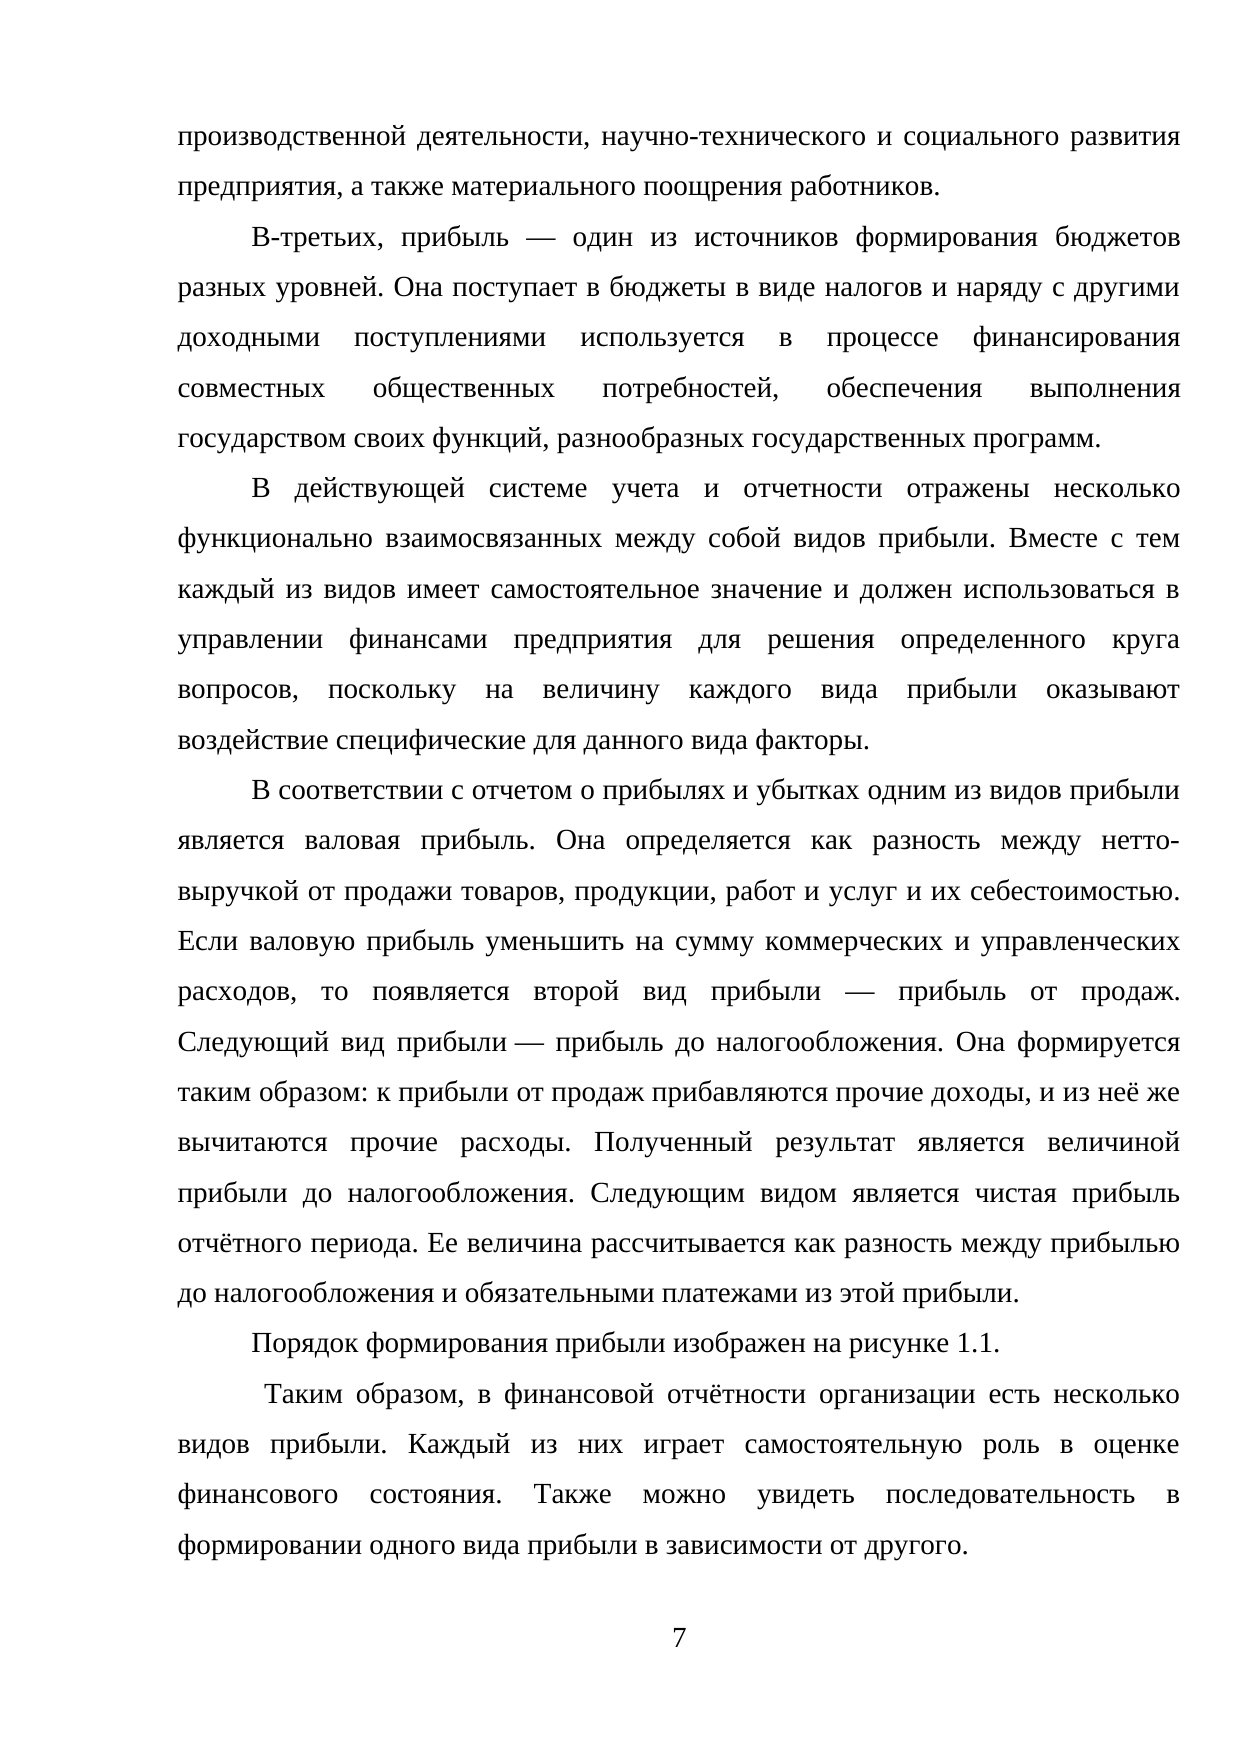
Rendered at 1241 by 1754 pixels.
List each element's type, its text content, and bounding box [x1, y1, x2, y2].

text В соответствии с отчетом о прибылях и убытках одним из видов прибыли является валовая прибыль. Она определяется как разность между нетто-выручкой от продажи товаров, продукции, работ и услуг и их себестоимостью. Если валовую прибыль уменьшить на сумму коммерческих и управленческих расходов, то появляется второй вид прибыли — прибыль от продаж. Следующий вид прибыли — прибыль до налогообложения. Она формируется таким образом: к прибыли от продаж прибавляются прочие доходы, и из неё же вычитаются прочие расходы. Полученный результат является величиной прибыли до налогообложения. Следующим видом является чистая прибыль отчётного периода. Ее величина рассчитывается как разность между прибылью до налогообложения и обязательными платежами из этой прибыли. [177, 772, 1181, 1309]
text Порядок формирования прибыли изображен на рисунке 1.1. [177, 1326, 1181, 1359]
text В действующей системе учета и отчетности отражены несколько функционально взаимосвязанных между собой видов прибыли. Вместе с тем каждый из видов имеет самостоятельное значение и должен использоваться в управлении финансами предприятия для решения определенного круга вопросов, поскольку на величину каждого вида прибыли оказывают воздействие специфические для данного вида факторы. [177, 470, 1181, 755]
text В-третьих, прибыль — один из источников формирования бюджетов разных уровней. Она поступает в бюджеты в виде налогов и наряду с другими доходными поступлениями используется в процессе финансирования совместных общественных потребностей, обеспечения выполнения государством своих функций, разнообразных государственных программ. [177, 219, 1181, 453]
text Таким образом, в финансовой отчётности организации есть несколько видов прибыли. Каждый из них играет самостоятельную роль в оценке финансового состояния. Также можно увидеть последовательность в формировании одного вида прибыли в зависимости от другого. [177, 1376, 1181, 1560]
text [177, 118, 1181, 202]
